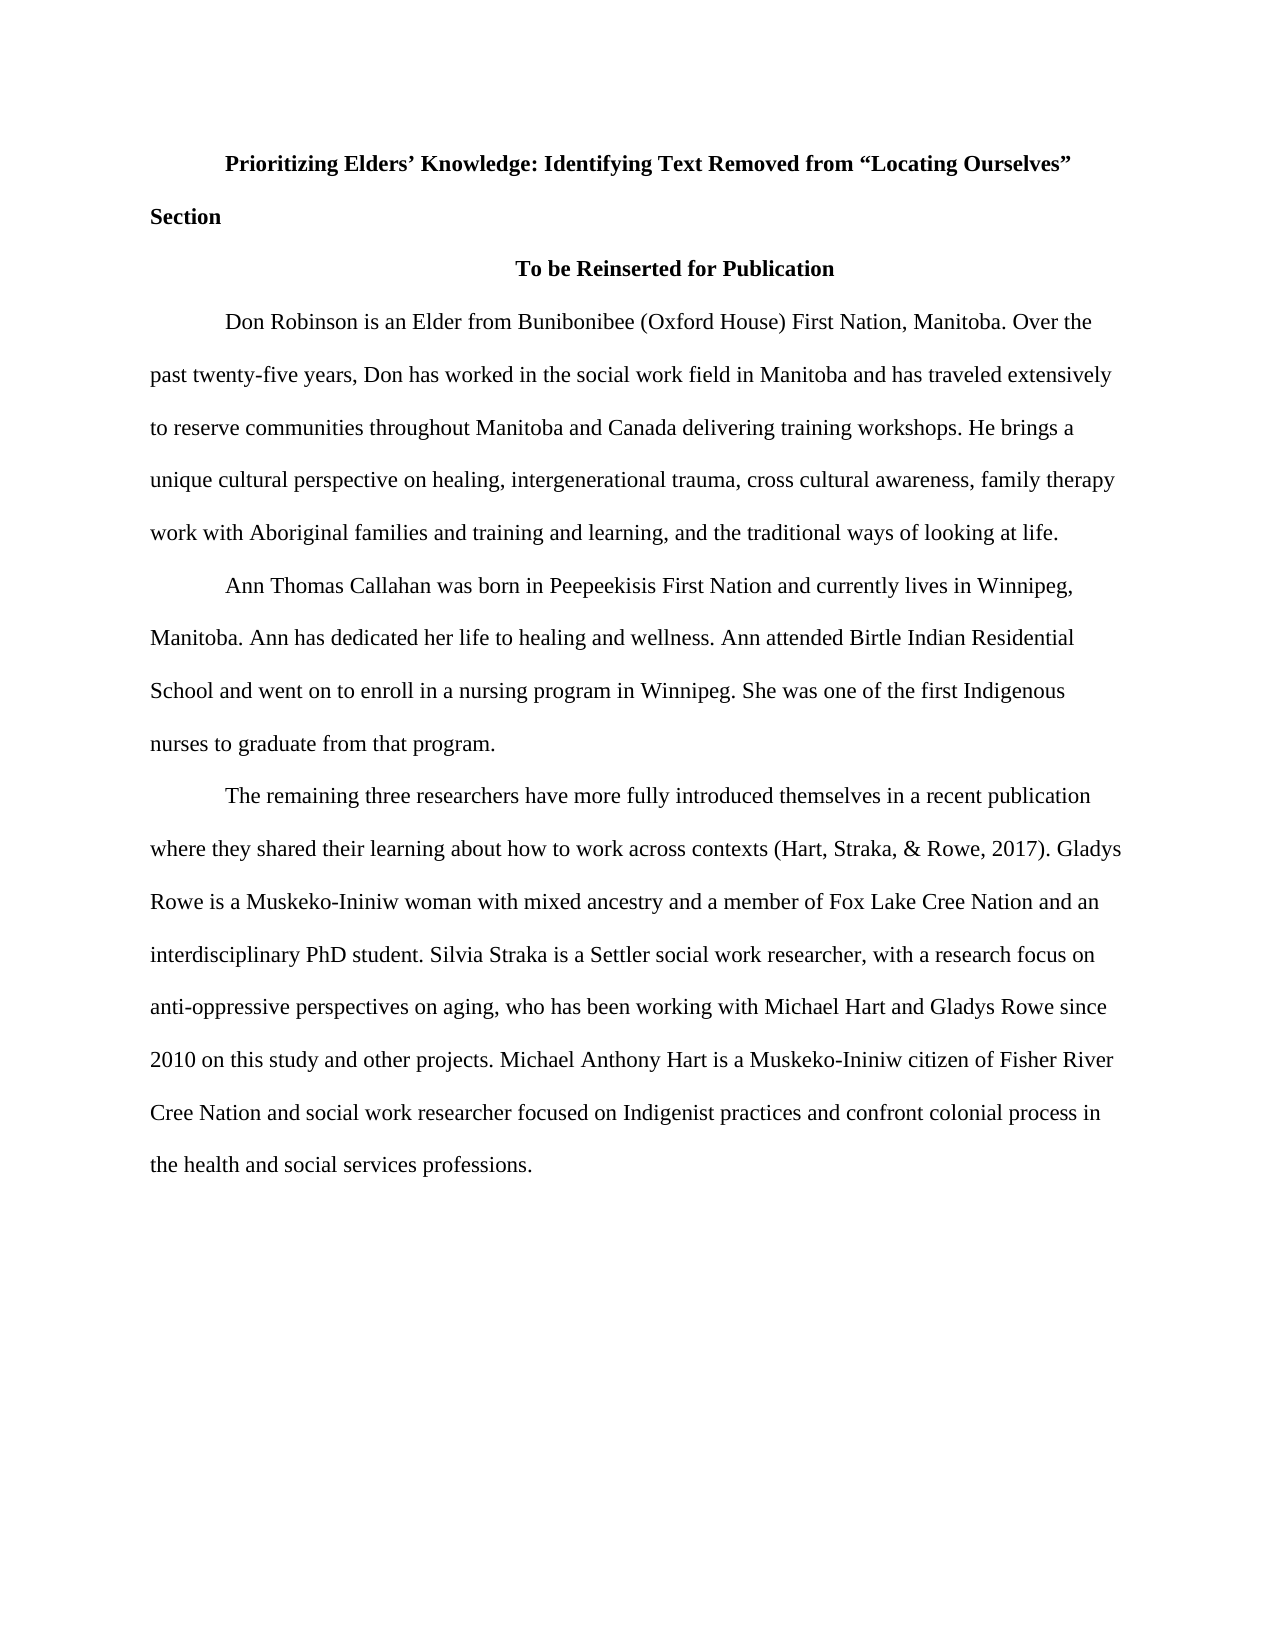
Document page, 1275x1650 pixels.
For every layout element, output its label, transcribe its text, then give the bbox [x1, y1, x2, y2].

text To be Reinserted for Publication [150, 255, 1125, 282]
text Prioritizing Elders’ Knowledge: Identifying Text Removed from “Locating Ourselves” Section [150, 150, 1125, 229]
text The remaining three researchers have more fully introduced themselves in a recent publication where they shared their learning about how to work across contexts (Hart, Straka, & Rowe, 2017). Gladys Rowe is a Muskeko-Ininiw woman with mixed ancestry and a member of Fox Lake Cree Nation and an interdisciplinary PhD student. Silvia Straka is a Settler social work researcher, with a research focus on anti-oppressive perspectives on aging, who has been working with Michael Hart and Gladys Rowe since 2010 on this study and other projects. Michael Anthony Hart is a Muskeko-Ininiw citizen of Fisher River Cree Nation and social work researcher focused on Indigenist practices and confront colonial process in the health and social services professions. [150, 782, 1125, 1178]
text Ann Thomas Callahan was born in Peepeekisis First Nation and currently lives in Winnipeg, Manitoba. Ann has dedicated her life to healing and wellness. Ann attended Birtle Indian Residential School and went on to enroll in a nursing program in Winnipeg. She was one of the first Indigenous nurses to graduate from that program. [150, 572, 1125, 756]
text Don Robinson is an Elder from Bunibonibee (Oxford House) First Nation, Manitoba. Over the past twenty-five years, Don has worked in the social work field in Manitoba and has traveled extensively to reserve communities throughout Manitoba and Canada delivering training workshops. He brings a unique cultural perspective on healing, intergenerational trauma, cross cultural awareness, family therapy work with Aboriginal families and training and learning, and the traditional ways of looking at life. [150, 308, 1125, 545]
